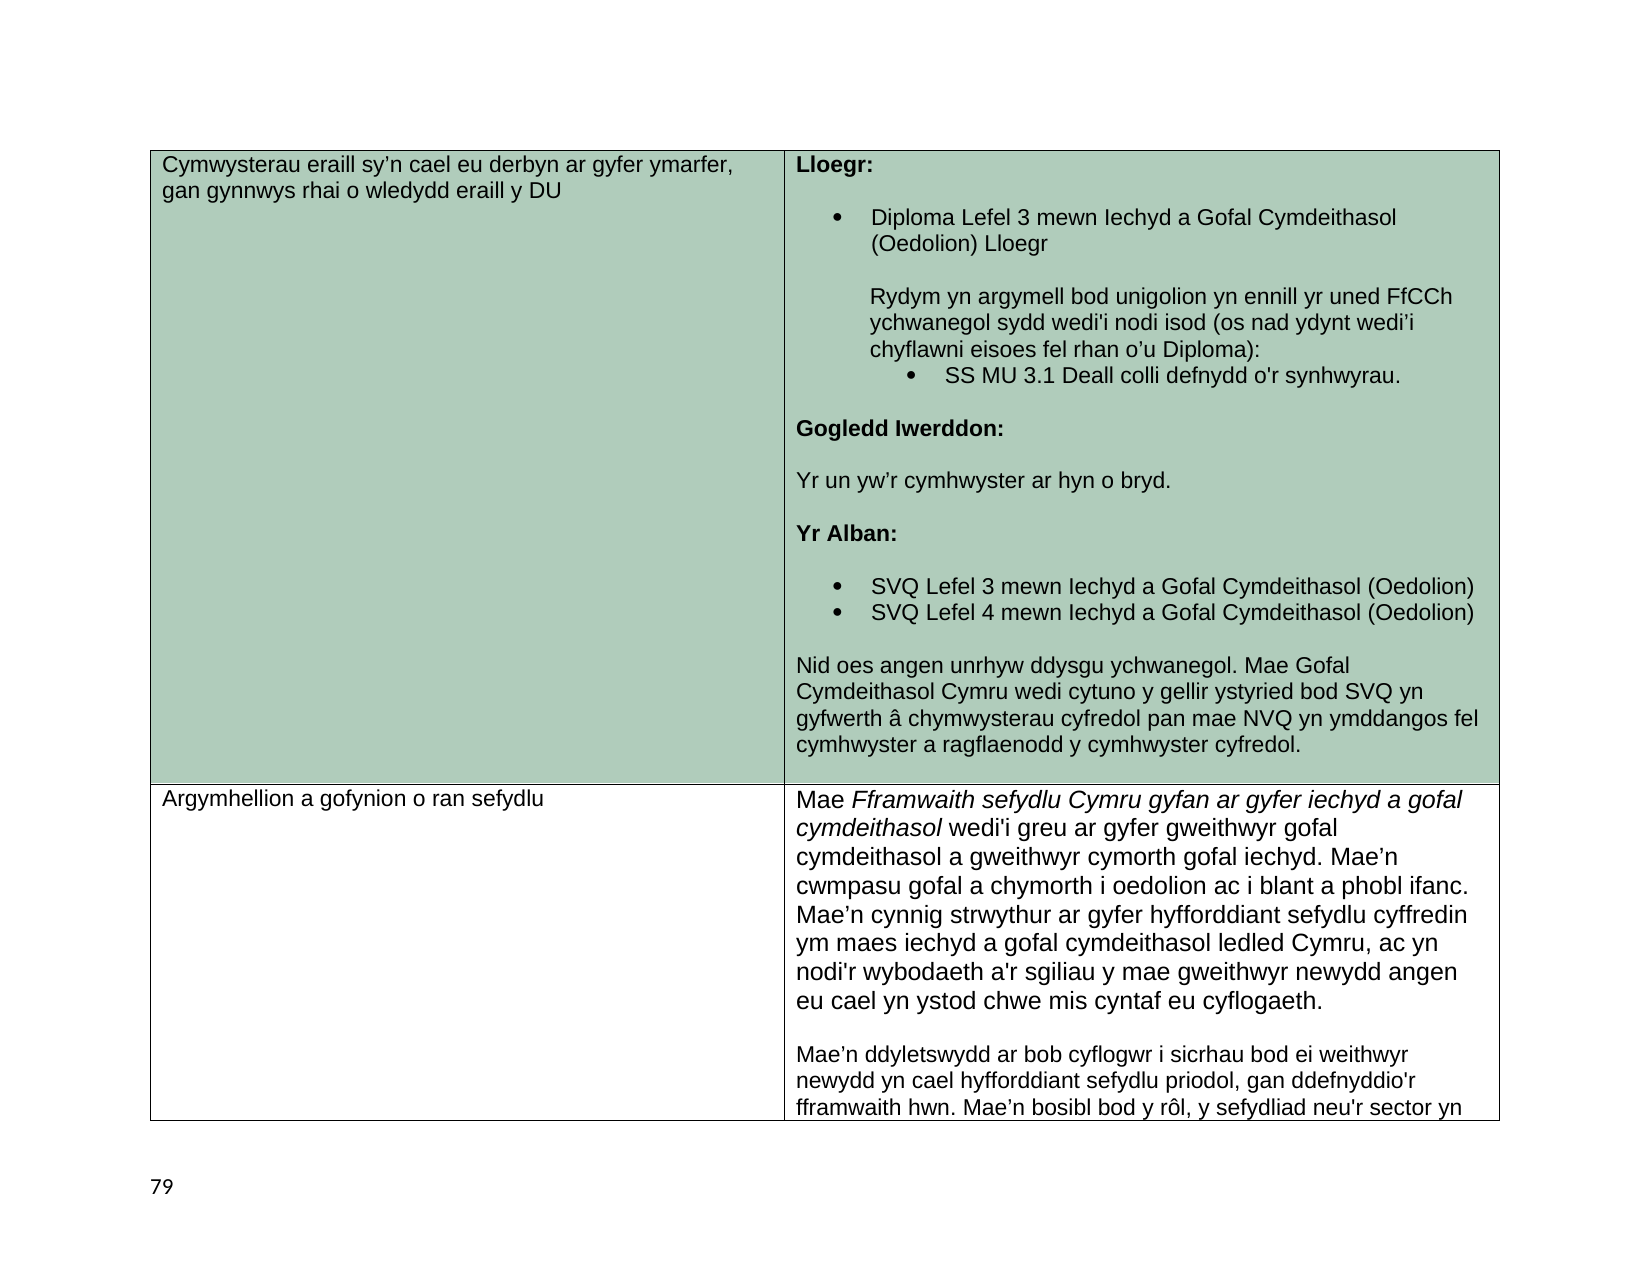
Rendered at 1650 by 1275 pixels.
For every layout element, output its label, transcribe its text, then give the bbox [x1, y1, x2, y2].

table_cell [785, 785, 1499, 1120]
table_cell Cymwysterau eraill sy’n cael eu derbyn ar gyfer ymarfer, gan gynnwys rhai o wledydd eraill y DU [151, 151, 784, 783]
table_cell Lloegr: Diploma Lefel 3 mewn Iechyd a Gofal Cymdeithasol (Oedolion) Lloegr Rydym yn argymell bod unigolion yn ennill yr uned FfCCh ychwanegol sydd wedi'i nodi isod (os nad ydynt wedi’i chyflawni eisoes fel rhan o’u Diploma): SS MU 3.1 Deall colli defnydd o'r synhwyrau. Gogledd Iwerddon: Yr un yw’r cymhwyster ar hyn o bryd. Yr Alban: SVQ Lefel 3 mewn Iechyd a Gofal Cymdeithasol (Oedolion) SVQ Lefel 4 mewn Iechyd a Gofal Cymdeithasol (Oedolion) Nid oes angen unrhyw ddysgu ychwanegol. Mae Gofal Cymdeithasol Cymru wedi cytuno y gellir ystyried bod SVQ yn gyfwerth â chymwysterau cyfredol pan mae NVQ yn ymddangos fel cymhwyster a ragflaenodd y cymhwyster cyfredol. [785, 151, 1499, 783]
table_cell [151, 785, 784, 1120]
